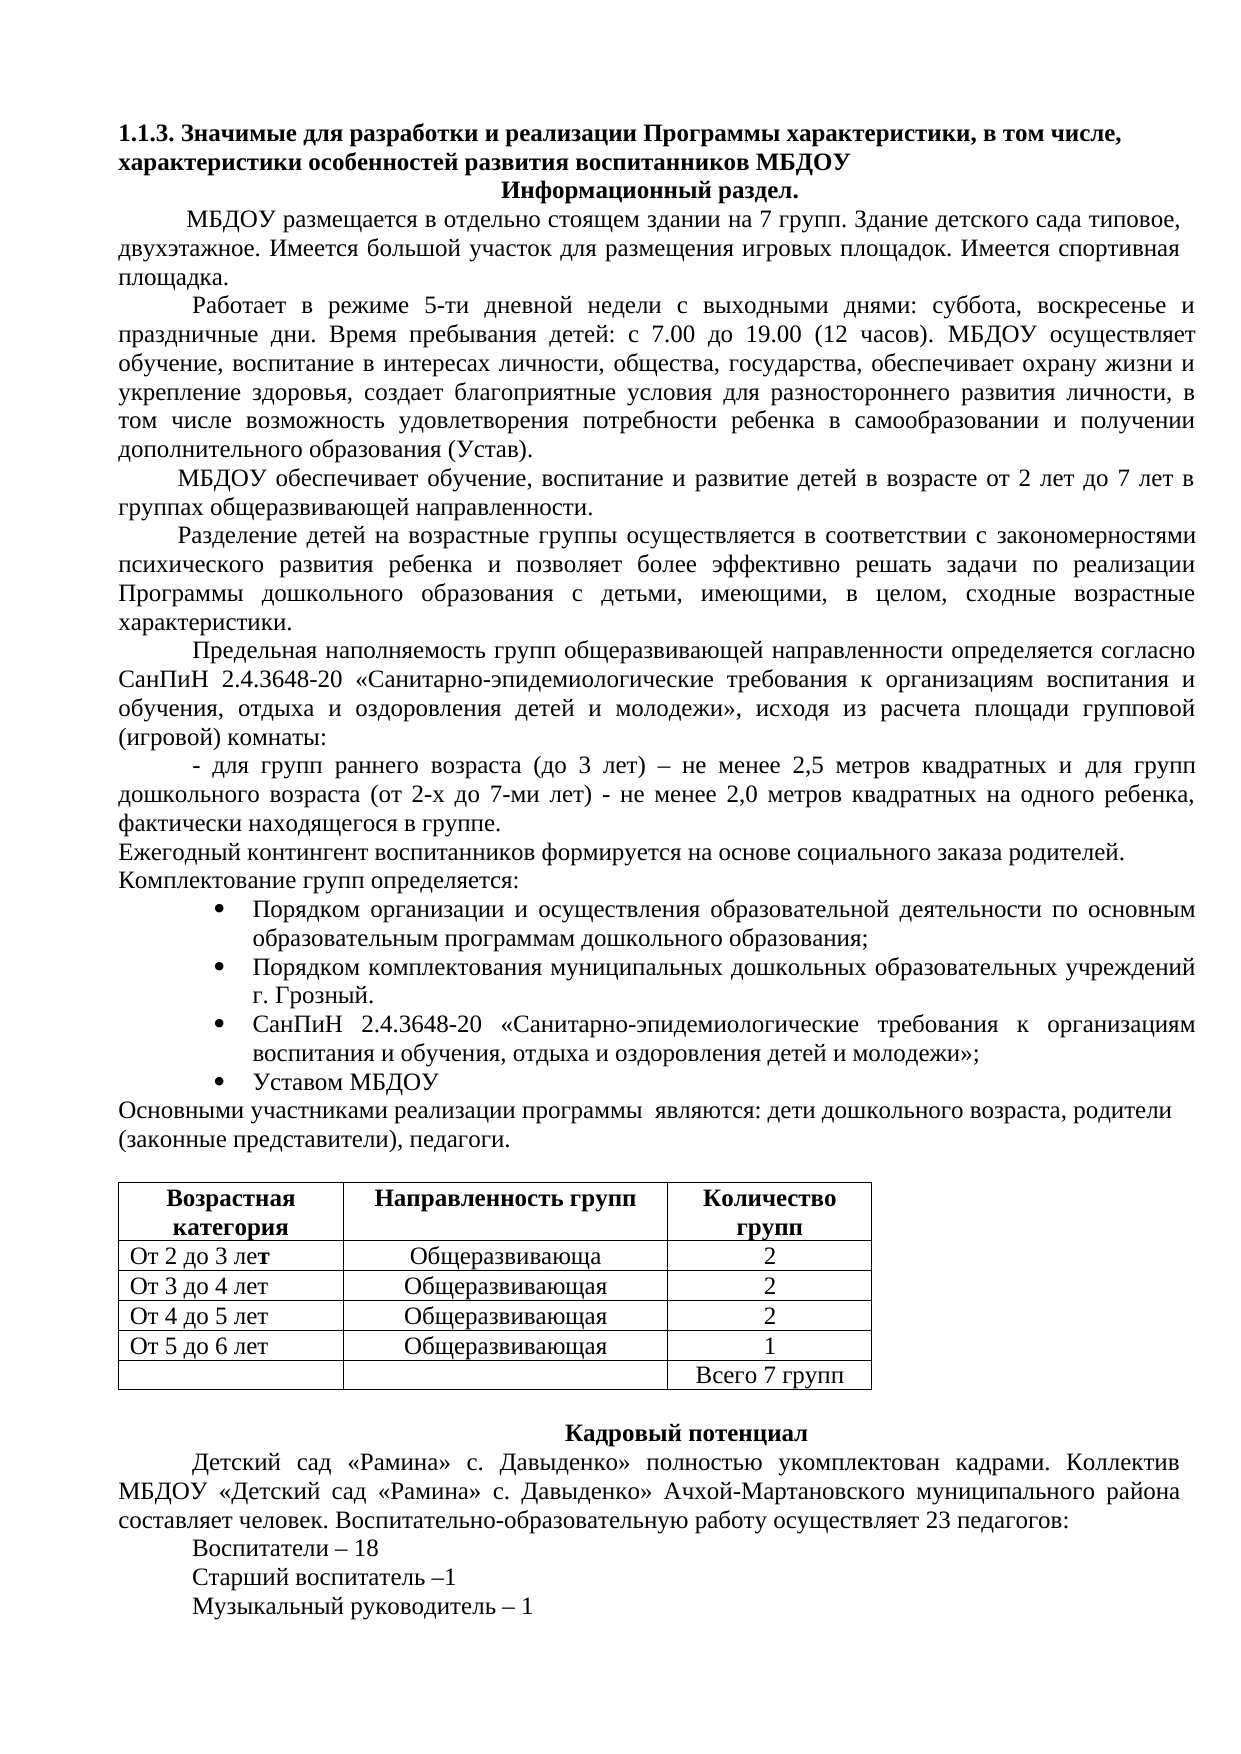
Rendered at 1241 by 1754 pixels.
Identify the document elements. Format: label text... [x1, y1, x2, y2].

table_cell [344, 1361, 667, 1389]
list СанПиН 2.4.3648-20 «Санитарно-эпидемиологические требования к организациям воспитания и обучения, отдыха и оздоровления детей и молодежи»; [215, 1009, 1196, 1067]
table_cell От 5 до 6 лет [119, 1331, 343, 1359]
text Информационный раздел. [118, 176, 1181, 204]
table_cell [119, 1361, 343, 1389]
table_cell От 2 до 3 лет [119, 1241, 343, 1270]
table_header Возрастная категория [119, 1183, 343, 1240]
table_cell Общеразвивающая [344, 1331, 667, 1359]
text Старший воспитатель –1 [118, 1562, 1181, 1591]
list Уставом МБДОУ [215, 1067, 1196, 1096]
text Музыкальный руководитель – 1 [118, 1591, 1181, 1620]
text Основными участниками реализации программы являются: дети дошкольного возраста, родители (законные представители), педагоги. [118, 1096, 1181, 1153]
text МБДОУ размещается в отдельно стоящем здании на 7 групп. Здание детского сада типовое, двухэтажное. Имеется большой участок для размещения игровых площадок. Имеется спортивная площадка. [118, 204, 1181, 291]
table_cell Общеразвивающая [344, 1271, 667, 1300]
text Ежегодный контингент воспитанников формируется на основе социального заказа родителей. [118, 837, 1196, 866]
text Комплектование групп определяется: [118, 866, 1196, 894]
text 1.1.3. Значимые для разработки и реализации Программы характеристики, в том числе, характеристики особенностей развития воспитанников МБДОУ [118, 118, 1181, 176]
table_cell 1 [668, 1331, 871, 1359]
table_cell Общеразвивающая [344, 1301, 667, 1330]
text Детский сад «Рамина» с. Давыденко» полностью укомплектован кадрами. Коллектив МБДОУ «Детский сад «Рамина» с. Давыденко» Ачхой-Мартановского муниципального района составляет человек. Воспитательно-образовательную работу осуществляет 23 педагогов: [118, 1447, 1181, 1533]
text - для групп раннего возраста (до 3 лет) – не менее 2,5 метров квадратных и для групп дошкольного возраста (от 2-х до 7-ми лет) - не менее 2,0 метров квадратных на одного ребенка, фактически находящегося в группе. [118, 751, 1196, 837]
table_cell Общеразвивающа [344, 1241, 667, 1270]
text Предельная наполняемость групп общеразвивающей направленности определяется согласно СанПиН 2.4.3648-20 «Санитарно-эпидемиологические требования к организациям воспитания и обучения, отдыха и оздоровления детей и молодежи», исходя из расчета площади групповой (игровой) комнаты: [118, 636, 1196, 751]
table_header Количество групп [668, 1183, 871, 1240]
table_header Направленность групп [344, 1183, 667, 1240]
table_cell От 4 до 5 лет [119, 1301, 343, 1330]
list Порядком комплектования муниципальных дошкольных образовательных учреждений г. Грозный. [215, 952, 1196, 1009]
table_cell 2 [668, 1301, 871, 1330]
table_cell 2 [668, 1241, 871, 1270]
text Разделение детей на возрастные группы осуществляется в соответствии с закономерностями психического развития ребенка и позволяет более эффективно решать задачи по реализации Программы дошкольного образования с детьми, имеющими, в целом, сходные возрастные характеристики. [118, 521, 1196, 636]
table_cell Всего 7 групп [668, 1361, 871, 1389]
list Порядком организации и осуществления образовательной деятельности по основным образовательным программам дошкольного образования; [215, 894, 1196, 952]
text МБДОУ обеспечивает обучение, воспитание и развитие детей в возрасте от 2 лет до 7 лет в группах общеразвивающей направленности. [118, 463, 1196, 521]
text Работает в режиме 5-ти дневной недели с выходными днями: суббота, воскресенье и праздничные дни. Время пребывания детей: с 7.00 до 19.00 (12 часов). МБДОУ осуществляет обучение, воспитание в интересах личности, общества, государства, обеспечивает охрану жизни и укрепление здоровья, создает благоприятные условия для разностороннего развития личности, в том числе возможность удовлетворения потребности ребенка в самообразовании и получении дополнительного образования (Устав). [118, 291, 1196, 463]
text Кадровый потенциал [118, 1418, 1181, 1447]
table_cell 2 [668, 1271, 871, 1300]
text Воспитатели – 18 [118, 1533, 1181, 1562]
table_cell От 3 до 4 лет [119, 1271, 343, 1300]
